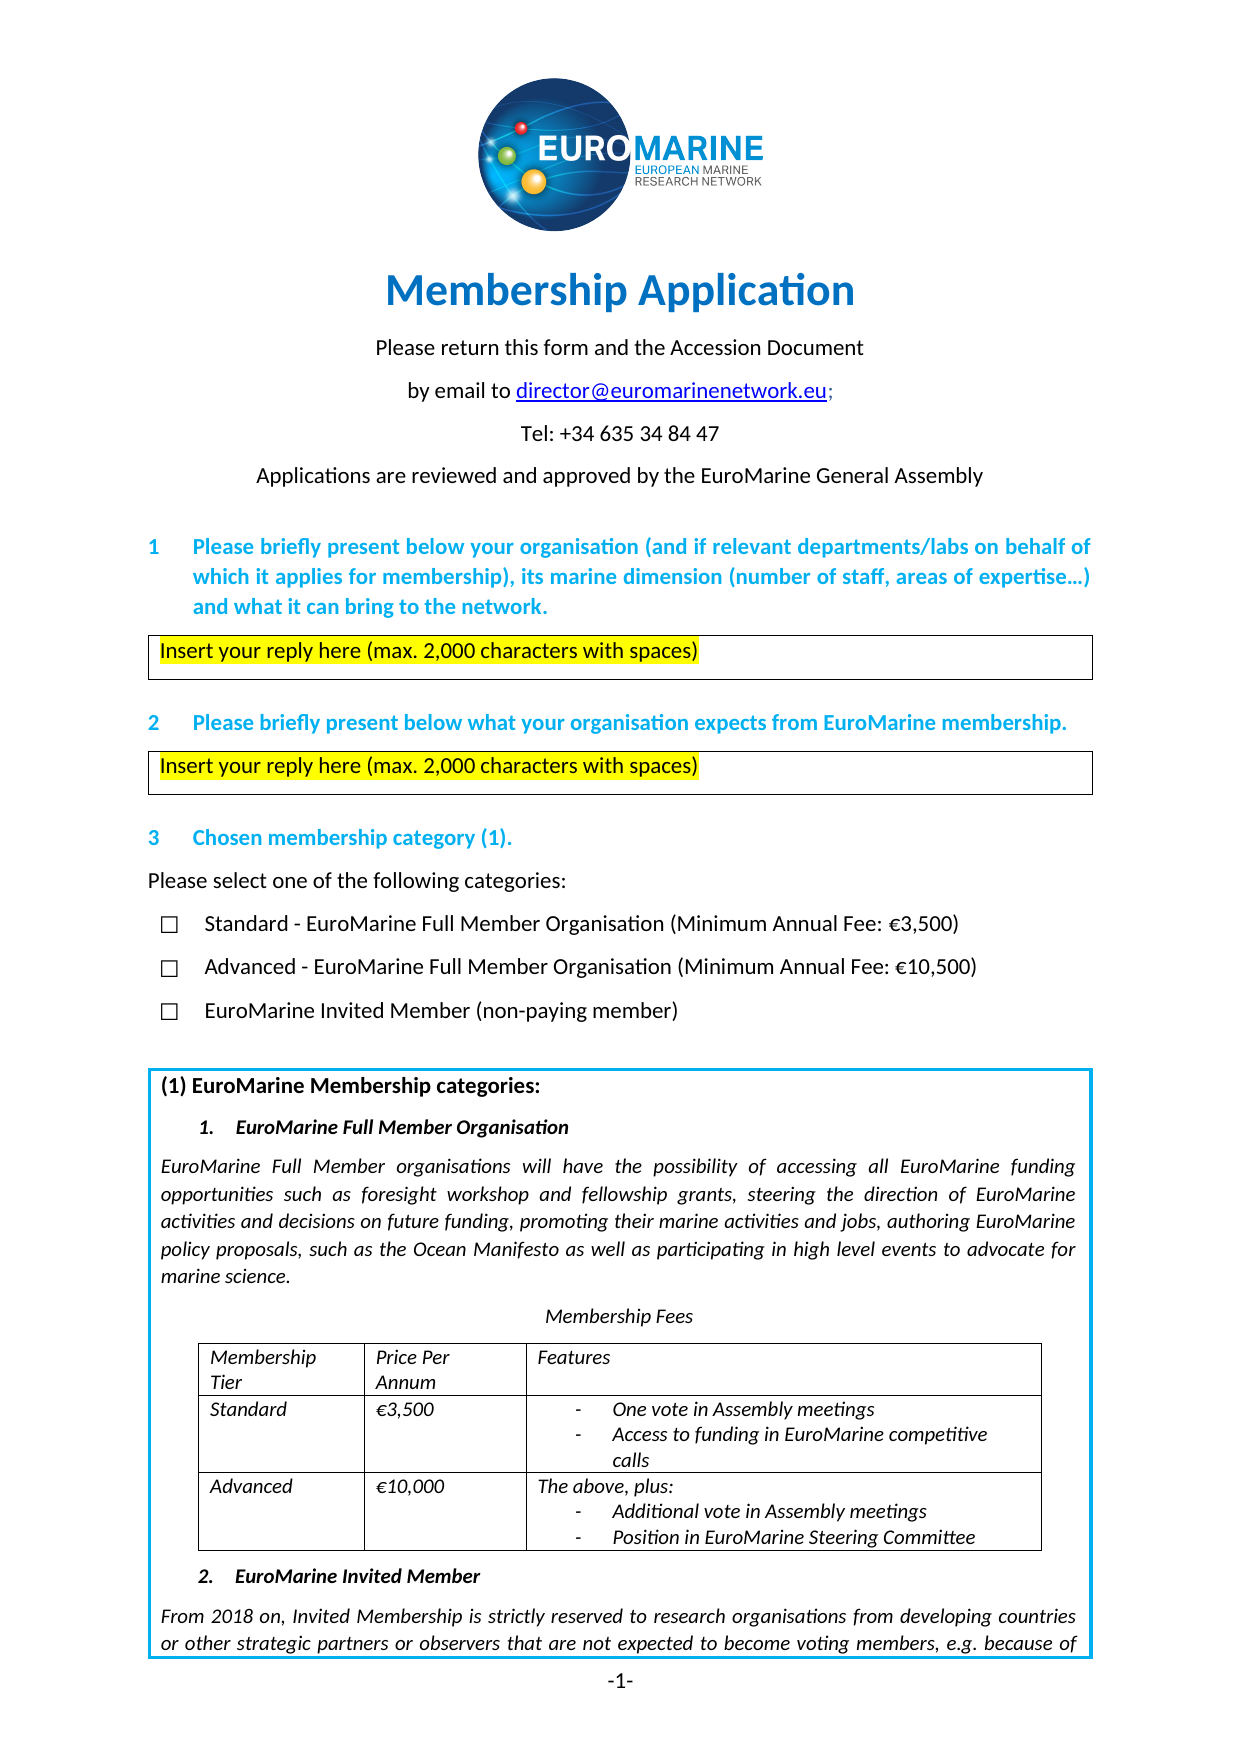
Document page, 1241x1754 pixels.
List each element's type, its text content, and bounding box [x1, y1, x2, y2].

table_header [151, 1071, 1089, 1656]
text by email to director@euromarinenetwork.eu; [148, 376, 1092, 404]
text Tel: +34 635 34 84 47 [148, 419, 1092, 447]
table_header Standard - EuroMarine Full Member Organisation (Minimum Annual Fee: €3,500) [193, 909, 990, 952]
text Applications are reviewed and approved by the EuroMarine General Assembly [148, 461, 1092, 489]
subtitle Please briefly present below your organisation (and if relevant departments/labs on behalf of which it applies for membership), its marine dimension (number of staff, areas of expertise…) and what it can bring to the network. [148, 532, 1092, 621]
table_cell Advanced - EuroMarine Full Member Organisation (Minimum Annual Fee: €10,500) [193, 953, 990, 996]
text Please select one of the following categories: [148, 866, 1092, 894]
subtitle Chosen membership category (1). [148, 823, 1092, 851]
picture [474, 73, 767, 236]
table_header Insert your reply here (max. 2,000 characters with spaces) [149, 752, 1092, 794]
subtitle Please briefly present below what your organisation expects from EuroMarine membership. [148, 708, 1092, 736]
table_header Insert your reply here (max. 2,000 characters with spaces) [149, 636, 1092, 679]
text Please return this form and the Accession Document [148, 333, 1092, 361]
table_cell EuroMarine Invited Member (non-paying member) [193, 996, 990, 1040]
title Membership Application [148, 260, 1092, 316]
